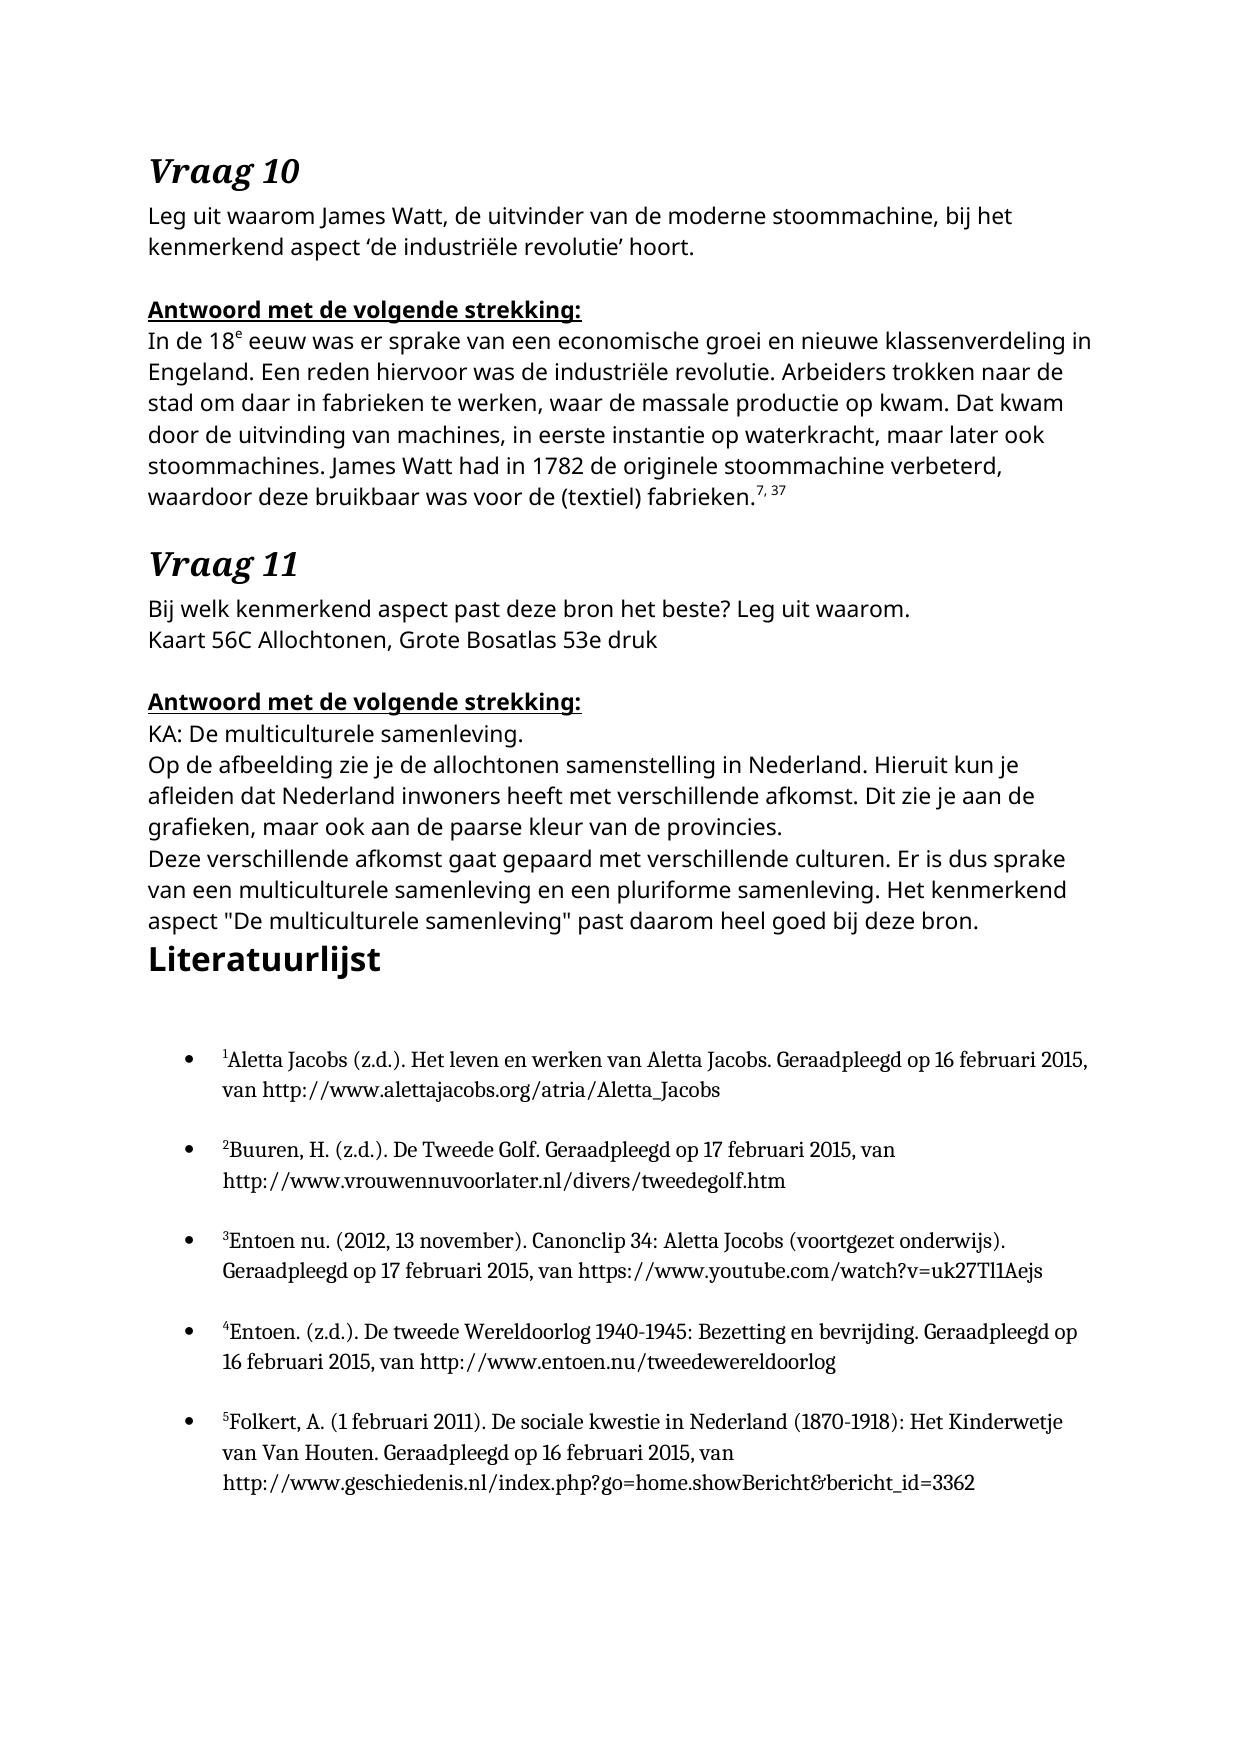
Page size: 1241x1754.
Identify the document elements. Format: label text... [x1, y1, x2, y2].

list 4Entoen. (z.d.). De tweede Wereldoorlog 1940-1945: Bezetting en bevrijding. Geraadpleegd op 16 februari 2015, van http://www.entoen.nu/tweedewereldoorlog [185, 1318, 1093, 1375]
list 5Folkert, A. (1 februari 2011). De sociale kwestie in Nederland (1870-1918): Het Kinderwetje van Van Houten. Geraadpleegd op 16 februari 2015, van http://www.geschiedenis.nl/index.php?go=home.showBericht&bericht_id=3362 [185, 1409, 1093, 1496]
subtitle Vraag 10 [148, 148, 1093, 193]
list 3Entoen nu. (2012, 13 november). Canonclip 34: Aletta Jocobs (voortgezet onderwijs). Geraadpleegd op 17 februari 2015, van https://www.youtube.com/watch?v=uk27Tl1Aejs [185, 1228, 1093, 1284]
text Antwoord met de volgende strekking: [148, 293, 1093, 325]
subtitle Literatuurlijst [148, 936, 1093, 982]
list 2Buuren, H. (z.d.). De Tweede Golf. Geraadpleegd op 17 februari 2015, van http://www.vrouwennuvoorlater.nl/divers/tweedegolf.htm [185, 1137, 1093, 1194]
text Leg uit waarom James Watt, de uitvinder van de moderne stoommachine, bij het kenmerkend aspect ‘de industriële revolutie’ hoort. [148, 200, 1093, 262]
text In de 18e eeuw was er sprake van een economische groei en nieuwe klassenverdeling in Engeland. Een reden hiervoor was de industriële revolutie. Arbeiders trokken naar de stad om daar in fabrieken te werken, waar de massale productie op kwam. Dat kwam door de uitvinding van machines, in eerste instantie op waterkracht, maar later ook stoommachines. James Watt had in 1782 de originele stoommachine verbeterd, waardoor deze bruikbaar was voor de (textiel) fabrieken.7, 37 [148, 325, 1093, 512]
text Deze verschillende afkomst gaat gepaard met verschillende culturen. Er is dus sprake van een multiculturele samenleving en een pluriforme samenleving. Het kenmerkend aspect "De multiculturele samenleving" past daarom heel goed bij deze bron. [148, 842, 1093, 936]
text Bij welk kenmerkend aspect past deze bron het beste? Leg uit waarom. [148, 592, 1093, 624]
text Antwoord met de volgende strekking: [148, 686, 1093, 717]
text KA: De multiculturele samenleving. [148, 717, 1093, 749]
list 1Aletta Jacobs (z.d.). Het leven en werken van Aletta Jacobs. Geraadpleegd op 16 februari 2015, van http://www.alettajacobs.org/atria/Aletta_Jacobs [185, 1047, 1093, 1103]
text Op de afbeelding zie je de allochtonen samenstelling in Nederland. Hieruit kun je afleiden dat Nederland inwoners heeft met verschillende afkomst. Dit zie je aan de grafieken, maar ook aan de paarse kleur van de provincies. [148, 749, 1093, 842]
subtitle Vraag 11 [148, 540, 1093, 586]
text Kaart 56C Allochtonen, Grote Bosatlas 53e druk [148, 624, 1093, 655]
